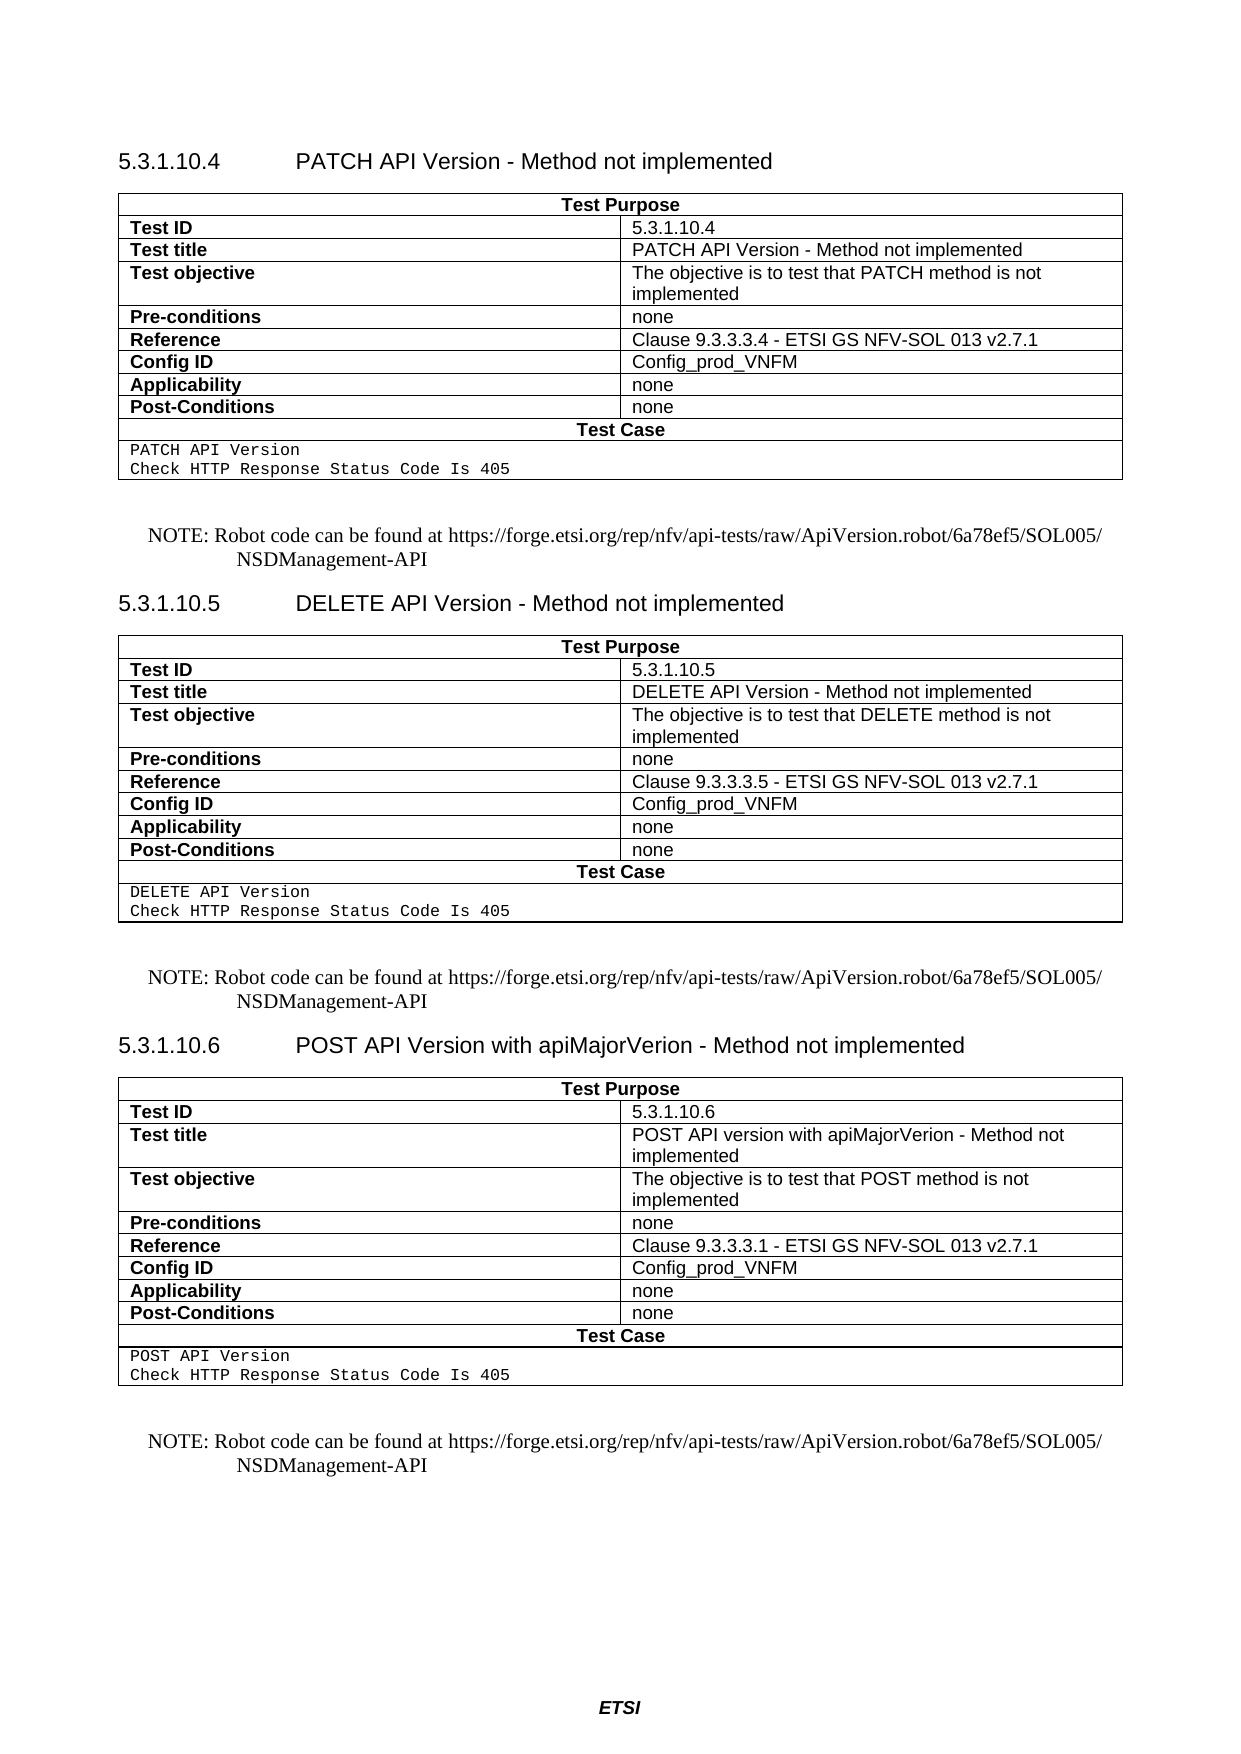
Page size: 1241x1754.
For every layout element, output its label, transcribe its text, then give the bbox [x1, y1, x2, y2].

subtitle 5.3.1.10.5 DELETE API Version - Method not implemented [118, 590, 1122, 616]
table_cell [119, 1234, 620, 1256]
subtitle 5.3.1.10.6 POST API Version with apiMajorVerion - Method not implemented [118, 1032, 1122, 1058]
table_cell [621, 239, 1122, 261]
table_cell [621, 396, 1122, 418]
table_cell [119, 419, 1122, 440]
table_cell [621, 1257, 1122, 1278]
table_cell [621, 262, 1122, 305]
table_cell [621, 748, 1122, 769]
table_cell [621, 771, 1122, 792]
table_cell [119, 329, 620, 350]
text NOTE: Robot code can be found at https://forge.etsi.org/rep/nfv/api-tests/raw/ApiVersion.robot/6a78ef5/SOL005/NSDManagement-API [148, 965, 1122, 1013]
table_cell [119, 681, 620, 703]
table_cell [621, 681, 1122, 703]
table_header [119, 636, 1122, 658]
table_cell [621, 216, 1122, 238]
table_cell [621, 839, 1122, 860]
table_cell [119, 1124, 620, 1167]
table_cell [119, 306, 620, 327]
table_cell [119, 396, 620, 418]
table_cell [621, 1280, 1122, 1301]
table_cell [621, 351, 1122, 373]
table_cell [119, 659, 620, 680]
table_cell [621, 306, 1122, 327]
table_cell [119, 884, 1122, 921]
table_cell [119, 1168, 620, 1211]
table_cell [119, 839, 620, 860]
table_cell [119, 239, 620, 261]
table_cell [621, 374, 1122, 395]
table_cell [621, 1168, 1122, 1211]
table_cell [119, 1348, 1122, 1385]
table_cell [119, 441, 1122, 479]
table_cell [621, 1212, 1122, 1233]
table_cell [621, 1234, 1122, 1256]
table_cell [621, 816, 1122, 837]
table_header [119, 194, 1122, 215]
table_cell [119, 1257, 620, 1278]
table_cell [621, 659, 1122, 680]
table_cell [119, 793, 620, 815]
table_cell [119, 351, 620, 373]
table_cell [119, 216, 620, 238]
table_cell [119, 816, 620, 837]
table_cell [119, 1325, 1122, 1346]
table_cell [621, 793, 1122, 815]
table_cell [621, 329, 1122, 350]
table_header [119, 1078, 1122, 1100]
subtitle 5.3.1.10.4 PATCH API Version - Method not implemented [118, 148, 1122, 174]
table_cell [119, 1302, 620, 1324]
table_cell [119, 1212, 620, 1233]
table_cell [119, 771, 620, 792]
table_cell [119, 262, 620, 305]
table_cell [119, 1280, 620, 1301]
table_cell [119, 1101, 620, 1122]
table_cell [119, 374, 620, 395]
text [148, 523, 1122, 571]
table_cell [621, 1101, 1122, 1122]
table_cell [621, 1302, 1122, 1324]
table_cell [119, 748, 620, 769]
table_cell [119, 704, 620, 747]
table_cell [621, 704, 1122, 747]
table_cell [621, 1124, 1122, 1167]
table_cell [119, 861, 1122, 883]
text NOTE: Robot code can be found at https://forge.etsi.org/rep/nfv/api-tests/raw/ApiVersion.robot/6a78ef5/SOL005/NSDManagement-API [148, 1429, 1122, 1477]
